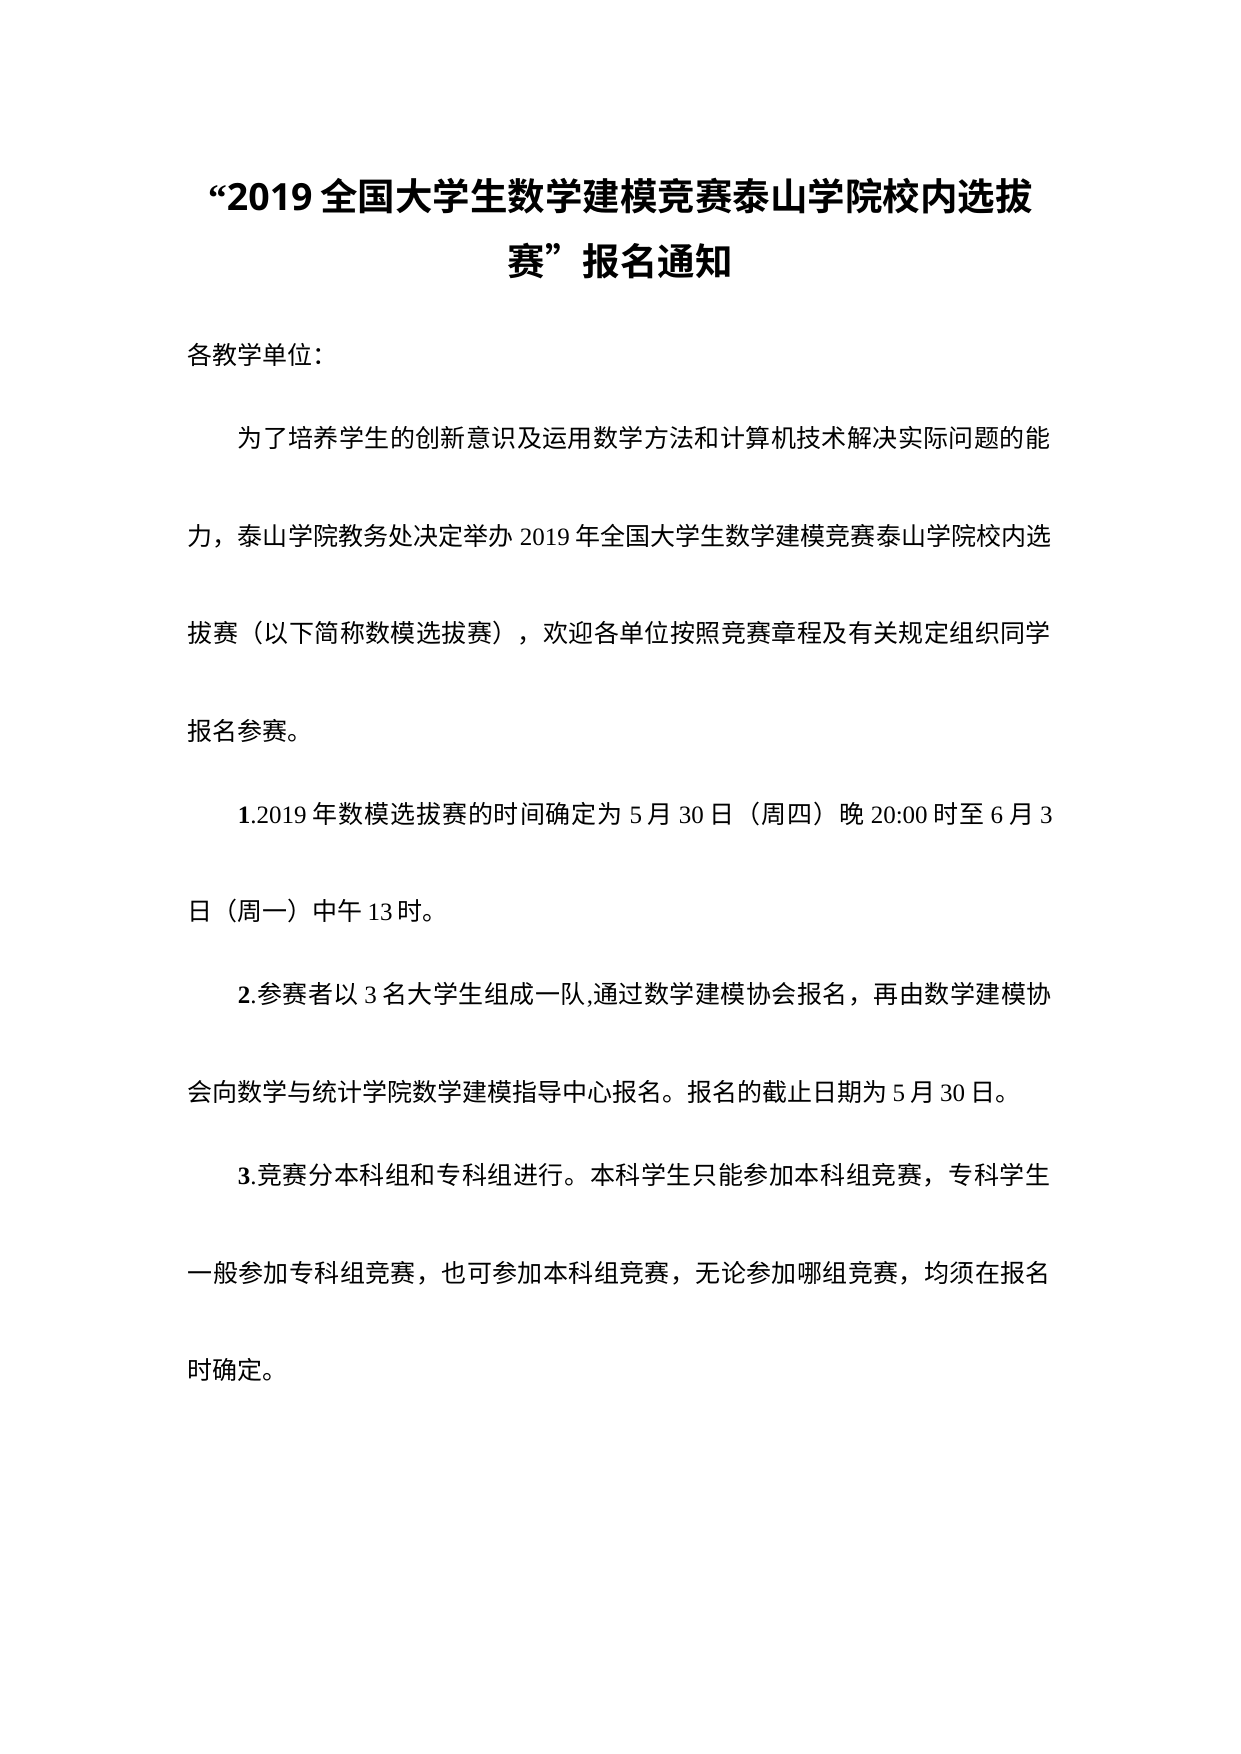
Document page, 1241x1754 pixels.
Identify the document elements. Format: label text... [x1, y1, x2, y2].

text 3.竞赛分本科组和专科组进行。本科学生只能参加本科组竞赛，专科学生一般参加专科组竞赛，也可参加本科组竞赛，无论参加哪组竞赛，均须在报名时确定。 [187, 1141, 1053, 1401]
text 1.2019年数模选拔赛的时间确定为5月30日（周四）晚20:00时至6月3日（周一）中午13时。 [187, 780, 1053, 942]
text 为了培养学生的创新意识及运用数学方法和计算机技术解决实际问题的能力，泰山学院教务处决定举办2019年全国大学生数学建模竞赛泰山学院校内选拔赛（以下简称数模选拔赛），欢迎各单位按照竞赛章程及有关规定组织同学报名参赛。 [187, 404, 1053, 762]
text 各教学单位： [187, 321, 1053, 386]
text 2.参赛者以3名大学生组成一队,通过数学建模协会报名，再由数学建模协会向数学与统计学院数学建模指导中心报名。报名的截止日期为5月30日。 [187, 961, 1053, 1123]
text “2019全国大学生数学建模竞赛泰山学院校内选拔赛”报名通知 [187, 162, 1053, 292]
